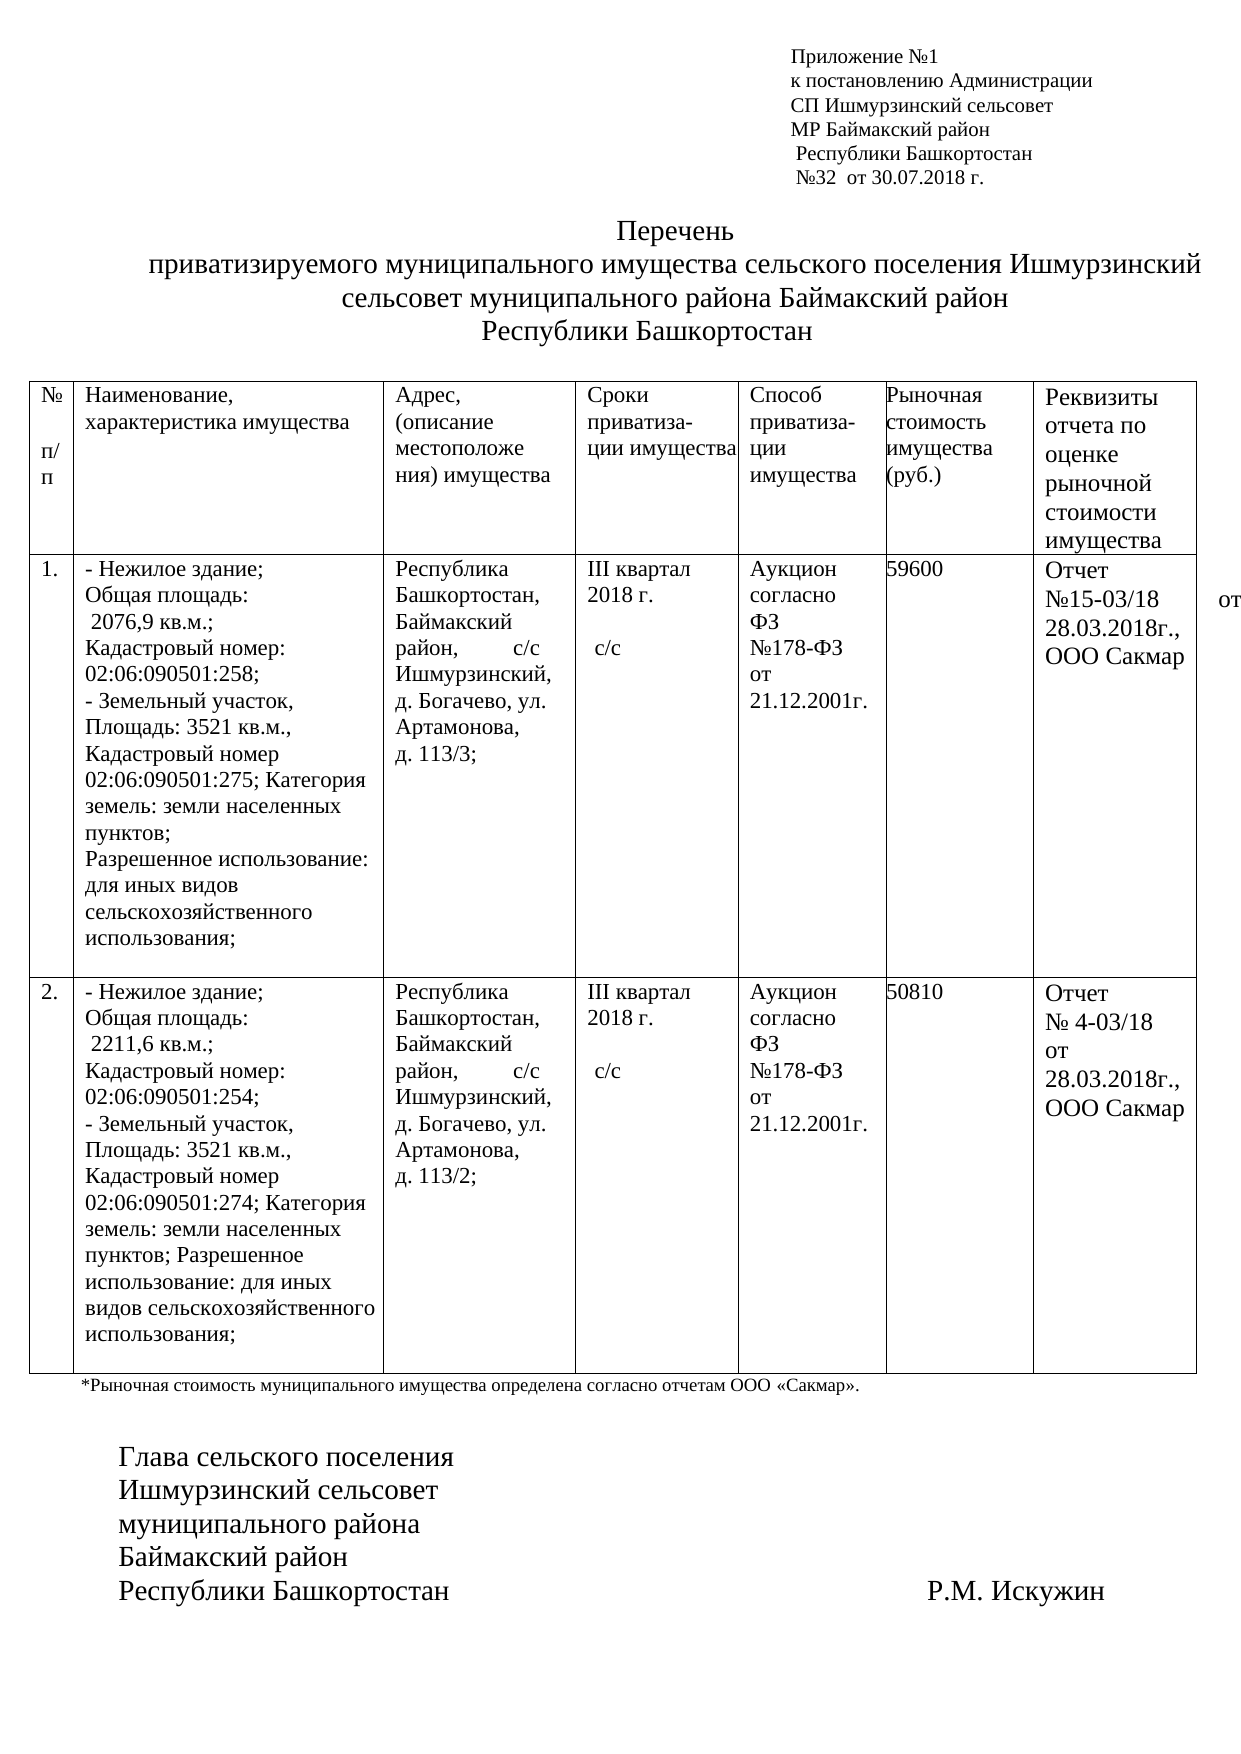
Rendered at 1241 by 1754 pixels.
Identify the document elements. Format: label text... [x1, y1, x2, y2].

text Глава сельского поселения [118, 1439, 1175, 1472]
table_header № п/п [30, 382, 73, 554]
table_cell 50810 [887, 978, 1033, 1373]
table_cell Отчет № 4-03/18 от 28.03.2018г., ООО Сакмар [1034, 978, 1196, 1373]
table_header Способ приватиза-ции имущества [739, 382, 886, 554]
text МР Баймакский район [650, 117, 1232, 141]
table_header Наименование, характеристика имущества [74, 382, 383, 554]
table_cell III квартал 2018 г. [576, 555, 738, 977]
text Республики Башкортостан Р.М. Искужин [118, 1573, 1175, 1607]
table_cell III квартал 2018 г. [576, 978, 738, 1373]
text Баймакский район [118, 1539, 1175, 1573]
table_cell Аукцион согласно ФЗ №178-ФЗ от 21.12.2001г. [739, 978, 886, 1373]
text приватизируемого муниципального имущества сельского поселения Ишмурзинский сельсовет муниципального района Баймакский район [118, 246, 1232, 313]
text СП Ишмурзинский сельсовет [650, 92, 1232, 117]
text №32 от 30.07.2018 г. [650, 165, 1232, 189]
text *Рыночная стоимость муниципального имущества определена согласно отчетам ООО «Сакмар». [81, 1374, 1176, 1396]
text Приложение №1 [348, 44, 1232, 68]
table_header Реквизиты отчета по оценке рыночной стоимости имущества [1034, 382, 1196, 554]
table_cell 1. [30, 555, 73, 977]
text муниципального района [118, 1506, 1175, 1539]
text Ишмурзинский сельсовет [118, 1472, 1175, 1506]
table_header Рыночная стоимость имущества (руб.) [887, 382, 1033, 554]
table_cell 2. [30, 978, 73, 1373]
table_cell Отчет №15-03/18 от 28.03.2018г., ООО Сакмар [1034, 555, 1196, 977]
table_cell 59600 [887, 555, 1033, 977]
text к постановлению Администрации [650, 68, 1232, 92]
table_cell Аукцион согласно ФЗ №178-ФЗ от 21.12.2001г. [739, 555, 886, 977]
table_cell Республика Башкортостан, Баймакский район, с/с с/с Ишмурзинский, д. Богачево, ул. Артамонова, д. 113/2; [384, 978, 575, 1373]
table_cell - Нежилое здание; Общая площадь: 2211,6 кв.м.; Кадастровый номер: 02:06:090501:254; - Земельный участок, Площадь: 3521 кв.м., Кадастровый номер 02:06:090501:274; Категория земель: земли населенных пунктов; Разрешенное использование: для иных видов сельскохозяйственного использования; [74, 978, 383, 1373]
table_header Сроки приватиза- ции имущества [576, 382, 738, 554]
table_cell Республика Башкортостан, Баймакский район, с/с с/с Ишмурзинский, д. Богачево, ул. Артамонова, д. 113/3; [384, 555, 575, 977]
text Республики Башкортостан [118, 313, 1176, 347]
table_header Адрес, (описание местоположе ния) имущества [384, 382, 575, 554]
table_cell - Нежилое здание; Общая площадь: 2076,9 кв.м.; Кадастровый номер: 02:06:090501:258; - Земельный участок, Площадь: 3521 кв.м., Кадастровый номер 02:06:090501:275; Категория земель: земли населенных пунктов; Разрешенное использование: для иных видов сельскохозяйственного использования; [74, 555, 383, 977]
text Перечень [118, 213, 1232, 246]
text Республики Башкортостан [650, 141, 1232, 165]
